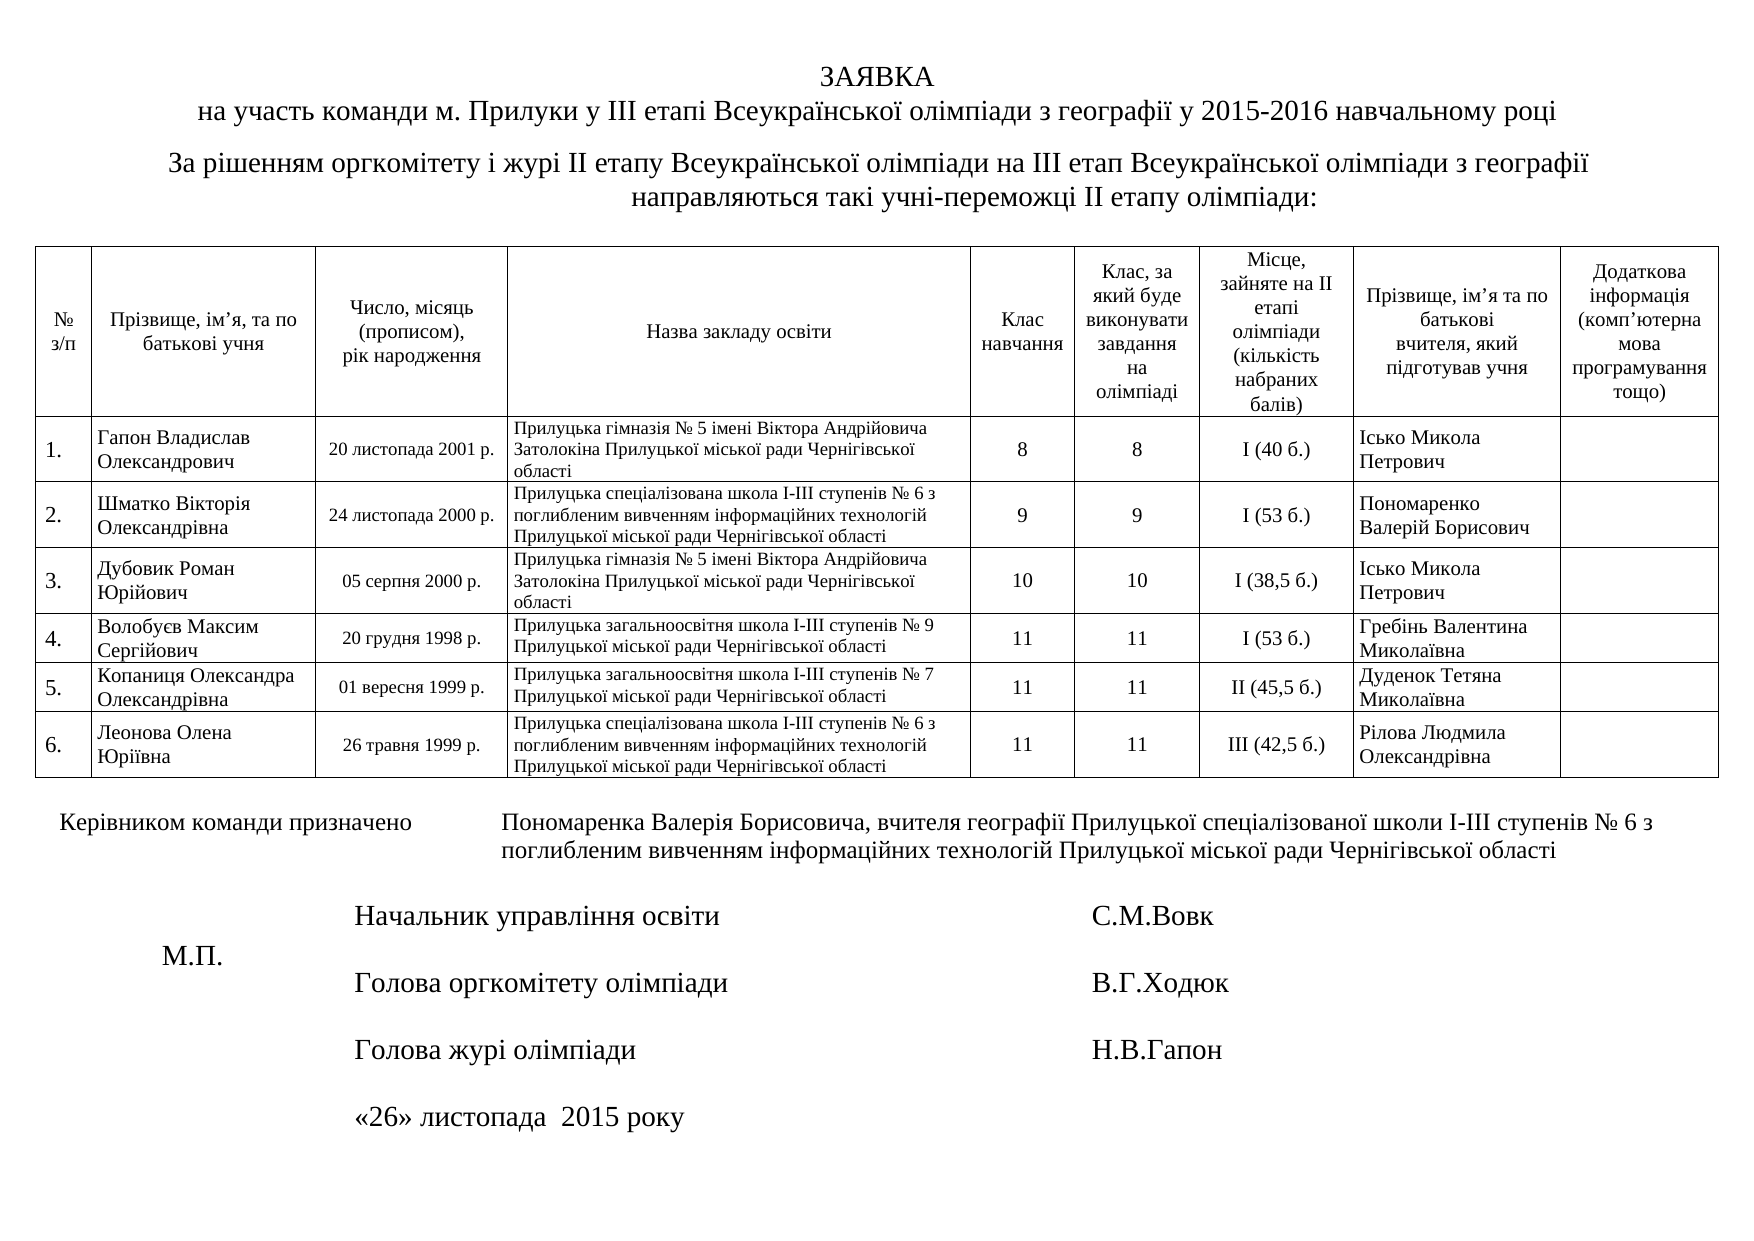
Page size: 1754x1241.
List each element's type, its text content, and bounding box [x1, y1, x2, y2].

table_cell [36, 417, 91, 481]
table_header Додаткова інформація (комп’ютерна мова програмування тощо) [1561, 247, 1718, 416]
table_cell 11 [1075, 614, 1199, 662]
table_cell ІІ (45,5 б.) [1200, 663, 1353, 711]
table_cell І (53 б.) [1200, 614, 1353, 662]
table_header № з/п [36, 247, 91, 416]
text «26» листопада 2015 року [280, 1099, 1695, 1132]
table_cell 10 [971, 548, 1074, 613]
table_cell Пономаренко Валерій Борисович [1354, 482, 1560, 547]
table_cell [36, 663, 91, 711]
table_cell Гапон Владислав Олександрович [92, 417, 315, 481]
table_cell Шматко Вікторія Олександрівна [92, 482, 315, 547]
table_cell Дубовик Роман Юрійович [92, 548, 315, 613]
text Начальник управління освіти С.М.Вовк [280, 898, 1695, 931]
table_header Клас, за який буде виконувати завдання на олімпіаді [1075, 247, 1199, 416]
table_cell І (40 б.) [1200, 417, 1353, 481]
table_cell Прилуцька гімназія № 5 імені Віктора Андрійовича Затолокіна Прилуцької міської ради Чернігівської області [508, 548, 970, 613]
table_cell [1561, 712, 1718, 777]
table_cell 9 [971, 482, 1074, 547]
table_cell [36, 482, 91, 547]
table_cell Прилуцька спеціалізована школа І-ІІІ ступенів № 6 з поглибленим вивченням інформаційних технологій Прилуцької міської ради Чернігівської області [508, 482, 970, 547]
text на участь команди м. Прилуки у ІІІ етапі Всеукраїнської олімпіади з географії у 2015-2016 навчальному році [59, 93, 1695, 126]
table_cell Копаниця Олександра Олександрівна [92, 663, 315, 711]
table_cell 20 листопада 2001 р. [316, 417, 507, 481]
table_cell 11 [1075, 712, 1199, 777]
table_cell 8 [971, 417, 1074, 481]
table_cell Прилуцька спеціалізована школа І-ІІІ ступенів № 6 з поглибленим вивченням інформаційних технологій Прилуцької міської ради Чернігівської області [508, 712, 970, 777]
table_cell 9 [1075, 482, 1199, 547]
table_cell 8 [1075, 417, 1199, 481]
text Голова оргкомітету олімпіади В.Г.Ходюк [280, 965, 1695, 998]
table_cell 11 [971, 614, 1074, 662]
table_cell [36, 548, 91, 613]
table_cell 11 [971, 712, 1074, 777]
table_cell Прилуцька гімназія № 5 імені Віктора Андрійовича Затолокіна Прилуцької міської ради Чернігівської області [508, 417, 970, 481]
table_cell І (53 б.) [1200, 482, 1353, 547]
table_cell Дуденок Тетяна Миколаївна [1354, 663, 1560, 711]
text ЗАЯВКА [59, 59, 1695, 93]
text За рішенням оргкомітету і журі ІІ етапу Всеукраїнської олімпіади на ІІІ етап Всеукраїнської олімпіади з географії направляються такі учні-переможці ІІ етапу олімпіади: [89, 145, 1668, 212]
table_header Місце, зайняте на ІІ етапі олімпіади (кількість набраних балів) [1200, 247, 1353, 416]
table_cell ІІІ (42,5 б.) [1200, 712, 1353, 777]
table_cell Ісько Микола Петрович [1354, 548, 1560, 613]
table_cell [36, 712, 91, 777]
table_cell І (38,5 б.) [1200, 548, 1353, 613]
table_header Число, місяць (прописом), рік народження [316, 247, 507, 416]
table_cell 24 листопада 2000 р. [316, 482, 507, 547]
table_cell [1561, 548, 1718, 613]
table_cell Леонова Олена Юріївна [92, 712, 315, 777]
table_cell 20 грудня 1998 р. [316, 614, 507, 662]
table_cell Волобуєв Максим Сергійович [92, 614, 315, 662]
text Голова журі олімпіади Н.В.Гапон [280, 1032, 1695, 1065]
table_cell Ісько Микола Петрович [1354, 417, 1560, 481]
text Керівником команди призначено Пономаренка Валерія Борисовича, вчителя географії Прилуцької спеціалізованої школи І-ІІІ ступенів № 6 з поглибленим вивченням інформаційних технологій Прилуцької міської ради Чернігівської області [59, 807, 1695, 864]
table_cell [1561, 614, 1718, 662]
table_cell [1561, 663, 1718, 711]
table_header Назва закладу освіти [508, 247, 970, 416]
table_header Прізвище, ім’я та по батькові вчителя, який підготував учня [1354, 247, 1560, 416]
table_cell 11 [1075, 663, 1199, 711]
table_cell 10 [1075, 548, 1199, 613]
table_cell Гребінь Валентина Миколаївна [1354, 614, 1560, 662]
table_cell Прилуцька загальноосвітня школа І-ІІІ ступенів № 7 Прилуцької міської ради Чернігівської області [508, 663, 970, 711]
table_cell [1561, 482, 1718, 547]
table_header Клас навчання [971, 247, 1074, 416]
table_cell Прилуцька загальноосвітня школа І-ІІІ ступенів № 9 Прилуцької міської ради Чернігівської області [508, 614, 970, 662]
table_cell 11 [971, 663, 1074, 711]
table_header Прізвище, ім’я, та по батькові учня [92, 247, 315, 416]
table_cell Рілова Людмила Олександрівна [1354, 712, 1560, 777]
table_cell 26 травня 1999 р. [316, 712, 507, 777]
table_cell 05 серпня 2000 р. [316, 548, 507, 613]
table_cell 01 вересня 1999 р. [316, 663, 507, 711]
table_cell [1561, 417, 1718, 481]
table_cell [36, 614, 91, 662]
